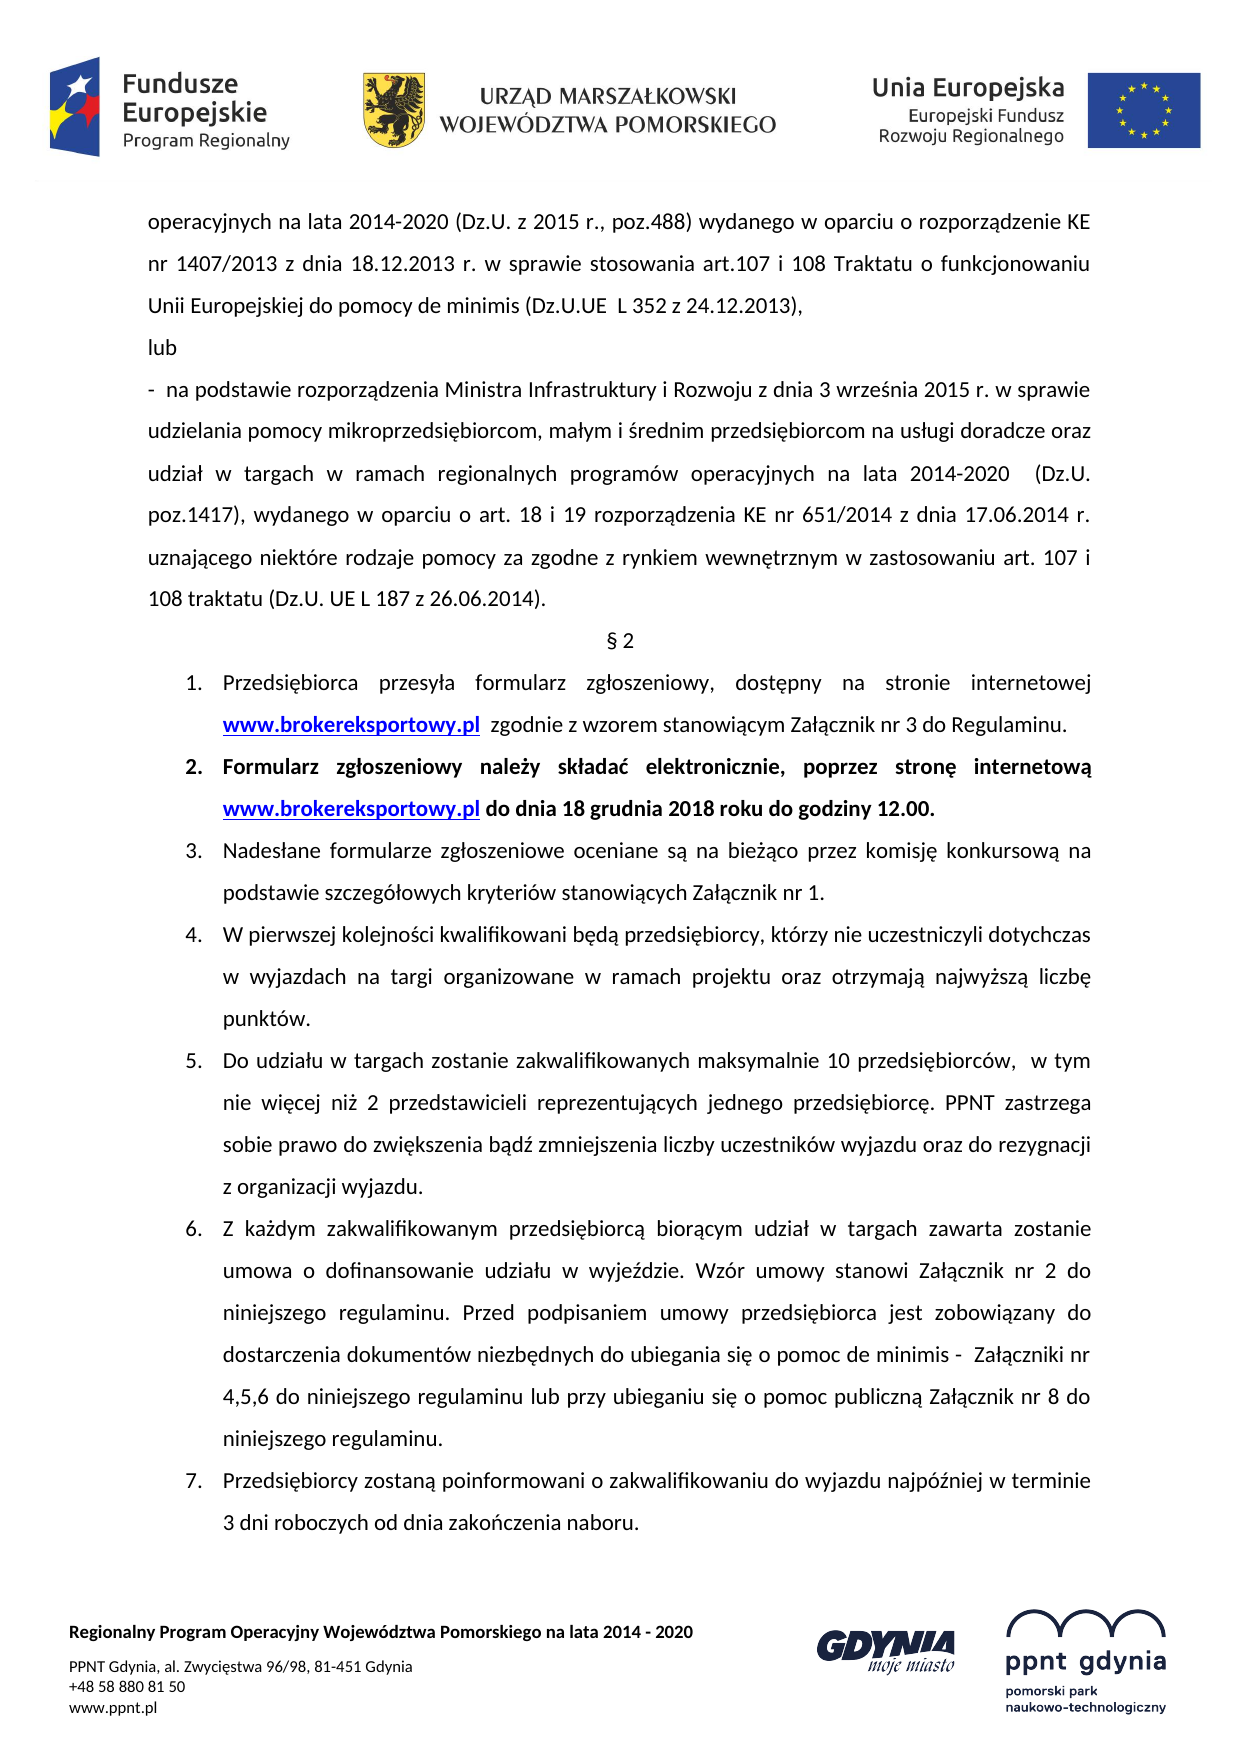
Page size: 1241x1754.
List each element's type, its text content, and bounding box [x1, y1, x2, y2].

list Przedsiębiorca przesyła formularz zgłoszeniowy, dostępny na stronie internetowej www.brokereksportowy.pl zgodnie z wzorem stanowiącym Załącznik nr 3 do Regulaminu. [185, 668, 1093, 738]
picture [765, 1575, 1222, 1743]
list Przedsiębiorcy zostaną poinformowani o zakwalifikowaniu do wyjazdu najpóźniej w terminie 3 dni roboczych od dnia zakończenia naboru. [185, 1466, 1093, 1536]
list Formularz zgłoszeniowy należy składać elektronicznie, poprzez stronę internetową www.brokereksportowy.pl do dnia 18 grudnia 2018 roku do godziny 12.00. [185, 752, 1093, 822]
text lub [148, 333, 1093, 361]
list Nadesłane formularze zgłoszeniowe oceniane są na bieżąco przez komisję konkursową na podstawie szczegółowych kryteriów stanowiących Załącznik nr 1. [185, 836, 1093, 906]
text - na podstawie rozporządzenia Ministra Infrastruktury i Rozwoju z dnia 3 września 2015 r. w sprawie udzielania pomocy mikroprzedsiębiorcom, małym i średnim przedsiębiorcom na usługi doradcze oraz udział w targach w ramach regionalnych programów operacyjnych na lata 2014-2020 (Dz.U. poz.1417), wydanego w oparciu o art. 18 i 19 rozporządzenia KE nr 651/2014 z dnia 17.06.2014 r. uznającego niektóre rodzaje pomocy za zgodne z rynkiem wewnętrznym w zastosowaniu art. 107 i 108 traktatu (Dz.U. UE L 187 z 26.06.2014). [148, 375, 1093, 613]
list Z każdym zakwalifikowanym przedsiębiorcą biorącym udział w targach zawarta zostanie umowa o dofinansowanie udziału w wyjeździe. Wzór umowy stanowi Załącznik nr 2 do niniejszego regulaminu. Przed podpisaniem umowy przedsiębiorca jest zobowiązany do dostarczenia dokumentów niezbędnych do ubiegania się o pomoc de minimis - Załączniki nr 4,5,6 do niniejszego regulaminu lub przy ubieganiu się o pomoc publiczną Załącznik nr 8 do niniejszego regulaminu. [185, 1214, 1093, 1452]
list Do udziału w targach zostanie zakwalifikowanych maksymalnie 10 przedsiębiorców, w tym nie więcej niż 2 przedstawicieli reprezentujących jednego przedsiębiorcę. PPNT zastrzega sobie prawo do zwiększenia bądź zmniejszenia liczby uczestników wyjazdu oraz do rezygnacji z organizacji wyjazdu. [185, 1046, 1093, 1200]
text § 2 [148, 627, 1093, 654]
list W pierwszej kolejności kwalifikowani będą przedsiębiorcy, którzy nie uczestniczyli dotychczas w wyjazdach na targi organizowane w ramach projektu oraz otrzymają najwyższą liczbę punktów. [185, 920, 1093, 1032]
picture [34, 56, 1212, 182]
